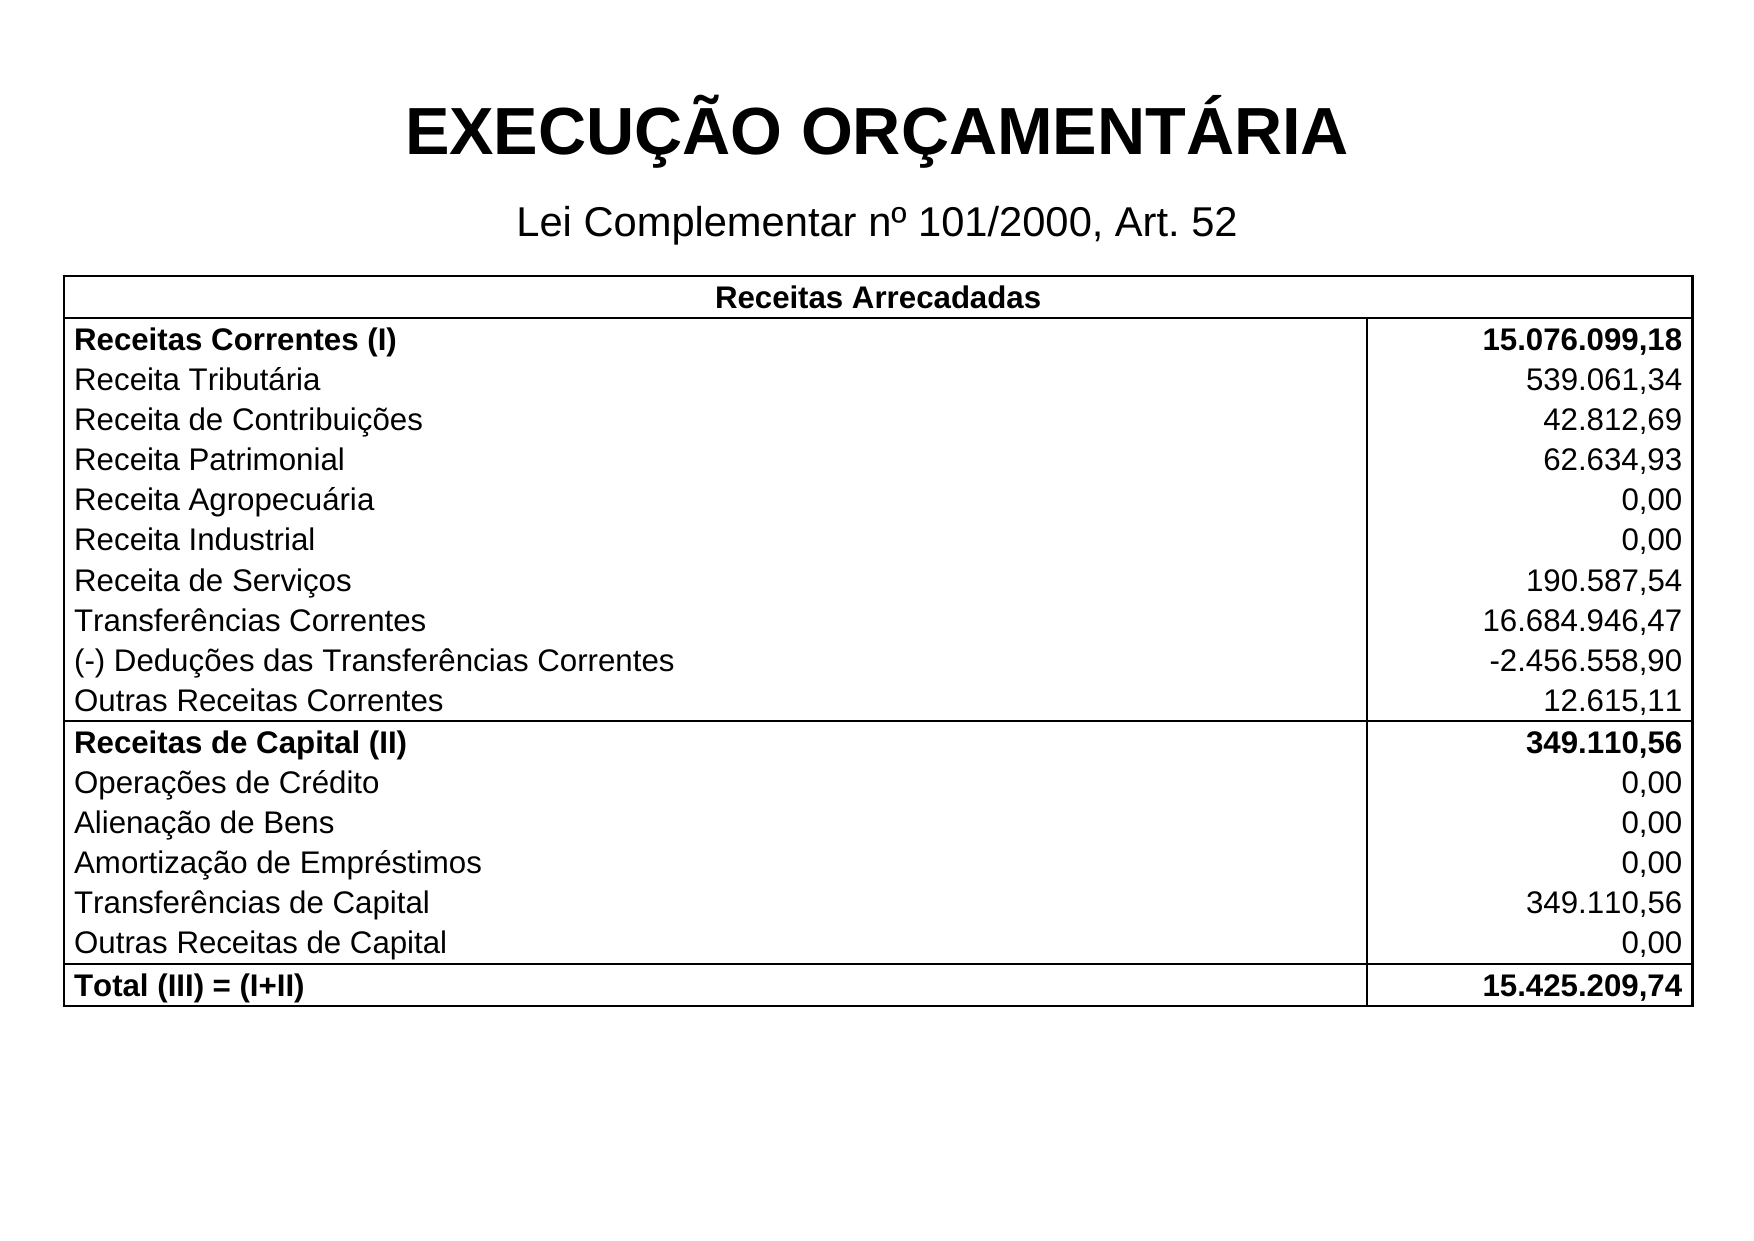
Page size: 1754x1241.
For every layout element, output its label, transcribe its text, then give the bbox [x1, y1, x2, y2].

table_cell Receita de Contribuições [65, 399, 1366, 439]
text Lei Complementar nº 101/2000, Art. 52 [62, 197, 1691, 245]
table_cell Receita Agropecuária [65, 479, 1366, 519]
text execução orçamentária [62, 92, 1691, 168]
table_cell 0,00 [1368, 842, 1691, 882]
table_cell Transferências de Capital [65, 883, 1366, 922]
table_cell Receita Patrimonial [65, 439, 1366, 479]
table_cell 62.634,93 [1368, 439, 1691, 479]
table_cell Alienação de Bens [65, 802, 1366, 842]
table_cell 0,00 [1368, 923, 1691, 963]
table_cell 0,00 [1368, 762, 1691, 802]
table_cell 349.110,56 [1368, 722, 1691, 762]
table_cell Receita Industrial [65, 519, 1366, 559]
table_cell Outras Receitas Correntes [65, 680, 1366, 720]
table_cell Outras Receitas de Capital [65, 923, 1366, 963]
table_cell 12.615,11 [1368, 680, 1691, 720]
table_cell 190.587,54 [1368, 560, 1691, 599]
table_cell 0,00 [1368, 519, 1691, 559]
table_cell 15.425.209,74 [1368, 965, 1691, 1005]
table_cell 15.076.099,18 [1368, 319, 1691, 359]
table_cell 16.684.946,47 [1368, 600, 1691, 640]
table_header Receitas Arrecadadas [65, 277, 1691, 317]
table_cell Amortização de Empréstimos [65, 842, 1366, 882]
table_cell Receita de Serviços [65, 560, 1366, 599]
table_cell Operações de Crédito [65, 762, 1366, 802]
table_cell -2.456.558,90 [1368, 640, 1691, 680]
table_cell Transferências Correntes [65, 600, 1366, 640]
table_cell 42.812,69 [1368, 399, 1691, 439]
table_cell (-) Deduções das Transferências Correntes [65, 640, 1366, 680]
table_cell Total (III) = (I+II) [65, 965, 1366, 1005]
table_cell 349.110,56 [1368, 883, 1691, 922]
table_cell 539.061,34 [1368, 359, 1691, 399]
table_cell Receitas de Capital (II) [65, 722, 1366, 762]
table_cell 0,00 [1368, 802, 1691, 842]
table_cell Receitas Correntes (I) [65, 319, 1366, 359]
table_cell 0,00 [1368, 479, 1691, 519]
table_cell Receita Tributária [65, 359, 1366, 399]
